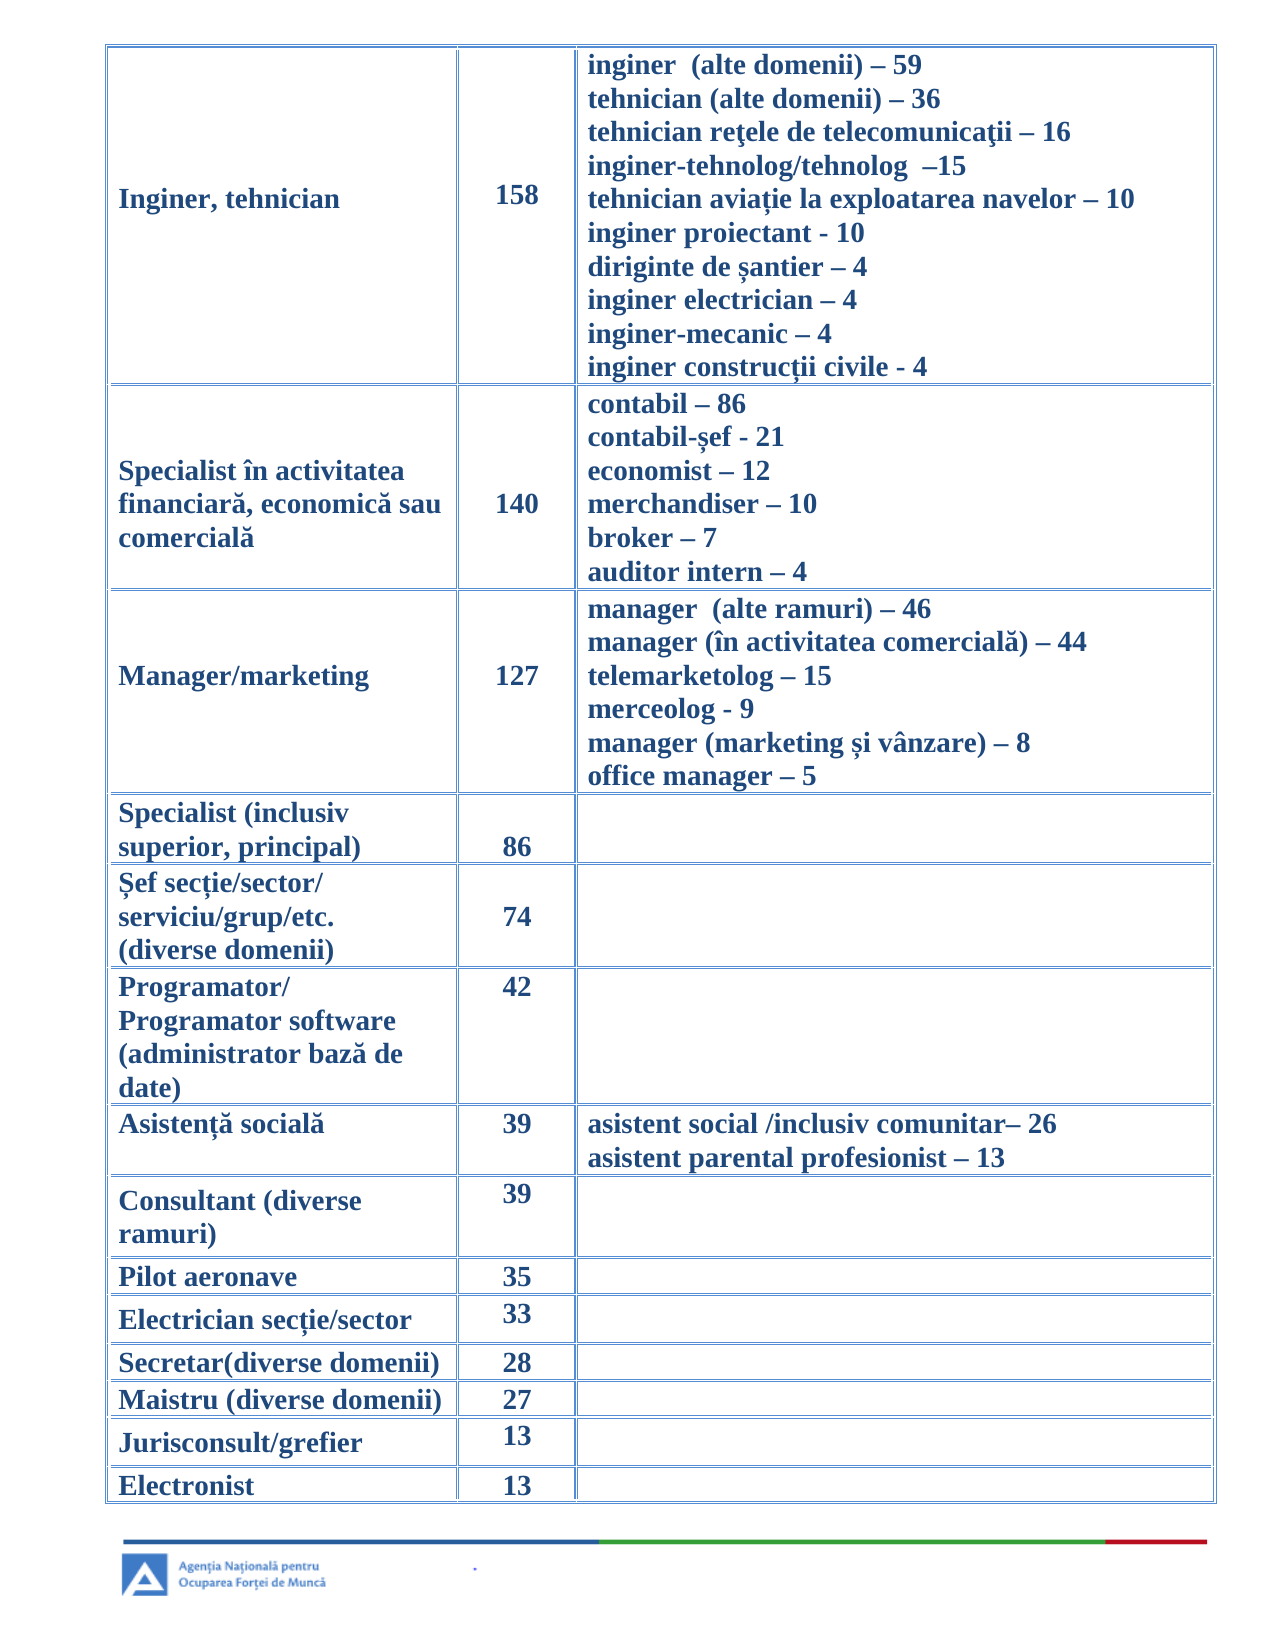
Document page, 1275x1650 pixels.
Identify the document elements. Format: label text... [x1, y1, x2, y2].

table_cell [576, 862, 1215, 966]
table_cell [576, 1256, 1215, 1293]
table_cell [576, 1415, 1215, 1464]
table_cell [576, 792, 1215, 862]
table_cell 39 [459, 1177, 574, 1256]
table_cell manager (alte ramuri) – 46 manager (în activitatea comercială) – 44 telemarketolog – 15 merceolog - 9 manager (marketing și vânzare) – 8 office manager – 5 [578, 588, 1213, 792]
table_cell contabil – 86 contabil-șef - 21 economist – 12 merchandiser – 10 broker – 7 auditor intern – 4 [576, 383, 1215, 588]
table_cell Jurisconsult/grefier [107, 1415, 458, 1464]
table_cell 33 [459, 1296, 574, 1342]
table_cell Electronist [108, 1465, 458, 1501]
table_cell Programator/Programator software (administrator bază de date) [107, 966, 458, 1103]
table_cell 35 [459, 1259, 574, 1293]
table_cell Inginer, tehnician [107, 45, 458, 383]
table_cell 13 [458, 1468, 576, 1501]
table_cell Manager/marketing [108, 588, 456, 792]
table_cell 42 [459, 969, 574, 1103]
table_cell Specialist (inclusiv superior, principal) [107, 792, 458, 862]
table_cell 39 [459, 1106, 574, 1173]
table_cell 86 [459, 795, 574, 862]
table_cell Secretar(diverse domenii) [107, 1342, 458, 1379]
table_cell 127 [459, 591, 574, 792]
table_cell Șef secție/sector/ serviciu/grup/etc. (diverse domenii) [107, 862, 458, 966]
table_cell Specialist în activitatea financiară, economică sau comercială [107, 383, 458, 588]
table_cell Electrician secție/sector [107, 1293, 458, 1342]
table_cell [576, 1465, 1213, 1501]
table_cell Pilot aeronave [107, 1256, 458, 1293]
table_cell 158 [458, 48, 576, 383]
table_cell Maistru (diverse domenii) [108, 1379, 456, 1415]
table_cell 140 [459, 386, 574, 588]
table_cell 27 [459, 1382, 574, 1415]
table_cell [578, 1379, 1213, 1415]
table_cell inginer (alte domenii) – 59 tehnician (alte domenii) – 36 tehnician reţele de telecomunicaţii – 16 inginer-tehnolog/tehnolog –15 tehnician aviație la exploatarea navelor – 10 inginer proiectant - 10 diriginte de șantier – 4 inginer electrician – 4 inginer-mecanic – 4 inginer construcții civile - 4 [576, 47, 1213, 383]
table_cell Consultant (diverse ramuri) [108, 1174, 456, 1256]
table_cell 13 [459, 1419, 574, 1464]
table_cell asistent social /inclusiv comunitar– 26 asistent parental profesionist – 13 [576, 1103, 1215, 1173]
table_cell [576, 1293, 1215, 1342]
table_cell Asistență socială [107, 1103, 458, 1173]
table_cell 74 [459, 865, 574, 966]
table_cell [576, 1342, 1215, 1379]
table_cell [576, 966, 1215, 1103]
table_cell 28 [459, 1345, 574, 1379]
picture [118, 1534, 1208, 1605]
table_cell [578, 1174, 1213, 1256]
